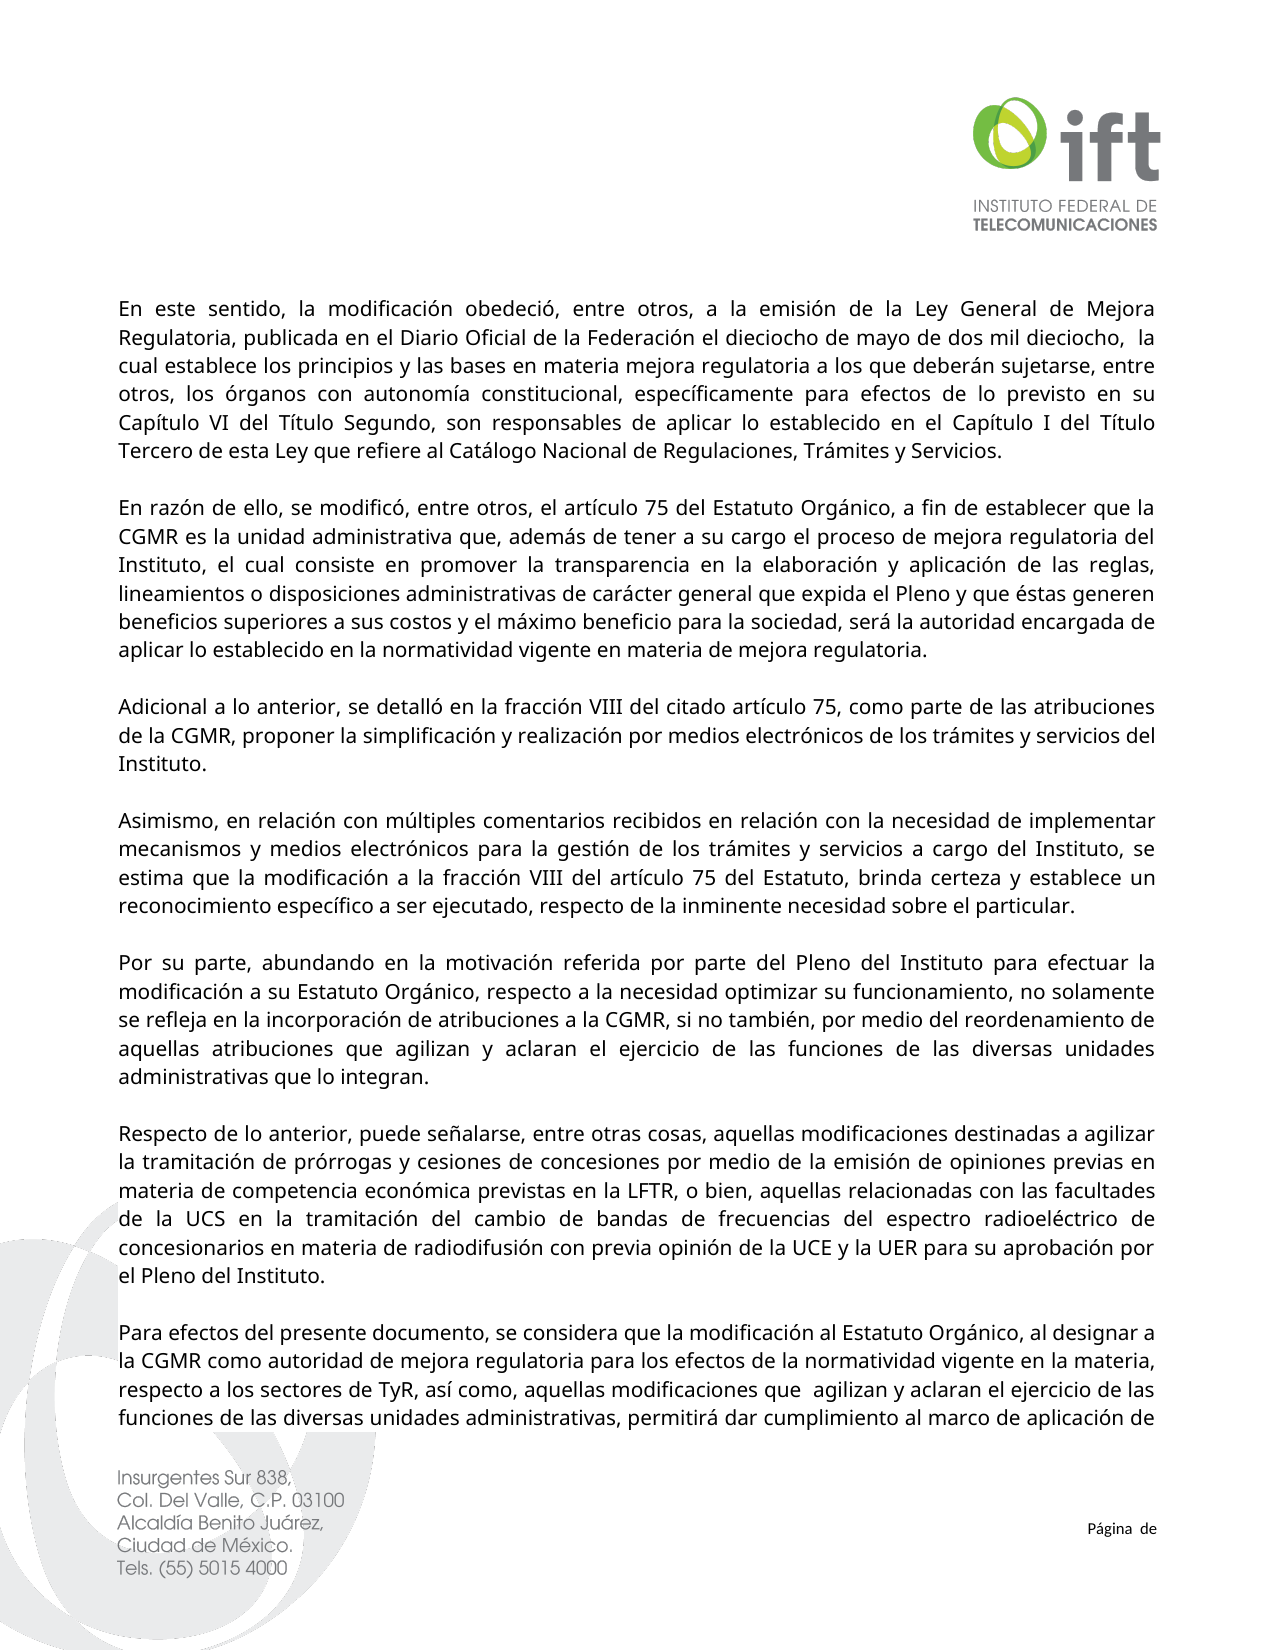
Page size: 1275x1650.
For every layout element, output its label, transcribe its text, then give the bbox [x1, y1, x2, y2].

picture [0, 0, 1275, 1650]
text Por su parte, abundando en la motivación referida por parte del Pleno del Instituto para efectuar la modificación a su Estatuto Orgánico, respecto a la necesidad optimizar su funcionamiento, no solamente se refleja en la incorporación de atribuciones a la CGMR, si no también, por medio del reordenamiento de aquellas atribuciones que agilizan y aclaran el ejercicio de las funciones de las diversas unidades administrativas que lo integran. [118, 948, 1157, 1091]
text Asimismo, en relación con múltiples comentarios recibidos en relación con la necesidad de implementar mecanismos y medios electrónicos para la gestión de los trámites y servicios a cargo del Instituto, se estima que la modificación a la fracción VIII del artículo 75 del Estatuto, brinda certeza y establece un reconocimiento específico a ser ejecutado, respecto de la inminente necesidad sobre el particular. [118, 806, 1157, 920]
text Respecto de lo anterior, puede señalarse, entre otras cosas, aquellas modificaciones destinadas a agilizar la tramitación de prórrogas y cesiones de concesiones por medio de la emisión de opiniones previas en materia de competencia económica previstas en la LFTR, o bien, aquellas relacionadas con las facultades de la UCS en la tramitación del cambio de bandas de frecuencias del espectro radioeléctrico de concesionarios en materia de radiodifusión con previa opinión de la UCE y la UER para su aprobación por el Pleno del Instituto. [118, 1119, 1157, 1289]
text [118, 1318, 1157, 1432]
text En este sentido, la modificación obedeció, entre otros, a la emisión de la Ley General de Mejora Regulatoria, publicada en el Diario Oficial de la Federación el dieciocho de mayo de dos mil dieciocho, la cual establece los principios y las bases en materia mejora regulatoria a los que deberán sujetarse, entre otros, los órganos con autonomía constitucional, específicamente para efectos de lo previsto en su Capítulo VI del Título Segundo, son responsables de aplicar lo establecido en el Capítulo I del Título Tercero de esta Ley que refiere al Catálogo Nacional de Regulaciones, Trámites y Servicios. [118, 294, 1157, 465]
text En razón de ello, se modificó, entre otros, el artículo 75 del Estatuto Orgánico, a fin de establecer que la CGMR es la unidad administrativa que, además de tener a su cargo el proceso de mejora regulatoria del Instituto, el cual consiste en promover la transparencia en la elaboración y aplicación de las reglas, lineamientos o disposiciones administrativas de carácter general que expida el Pleno y que éstas generen beneficios superiores a sus costos y el máximo beneficio para la sociedad, será la autoridad encargada de aplicar lo establecido en la normatividad vigente en materia de mejora regulatoria. [118, 493, 1157, 664]
text Adicional a lo anterior, se detalló en la fracción VIII del citado artículo 75, como parte de las atribuciones de la CGMR, proponer la simplificación y realización por medios electrónicos de los trámites y servicios del Instituto. [118, 692, 1157, 778]
